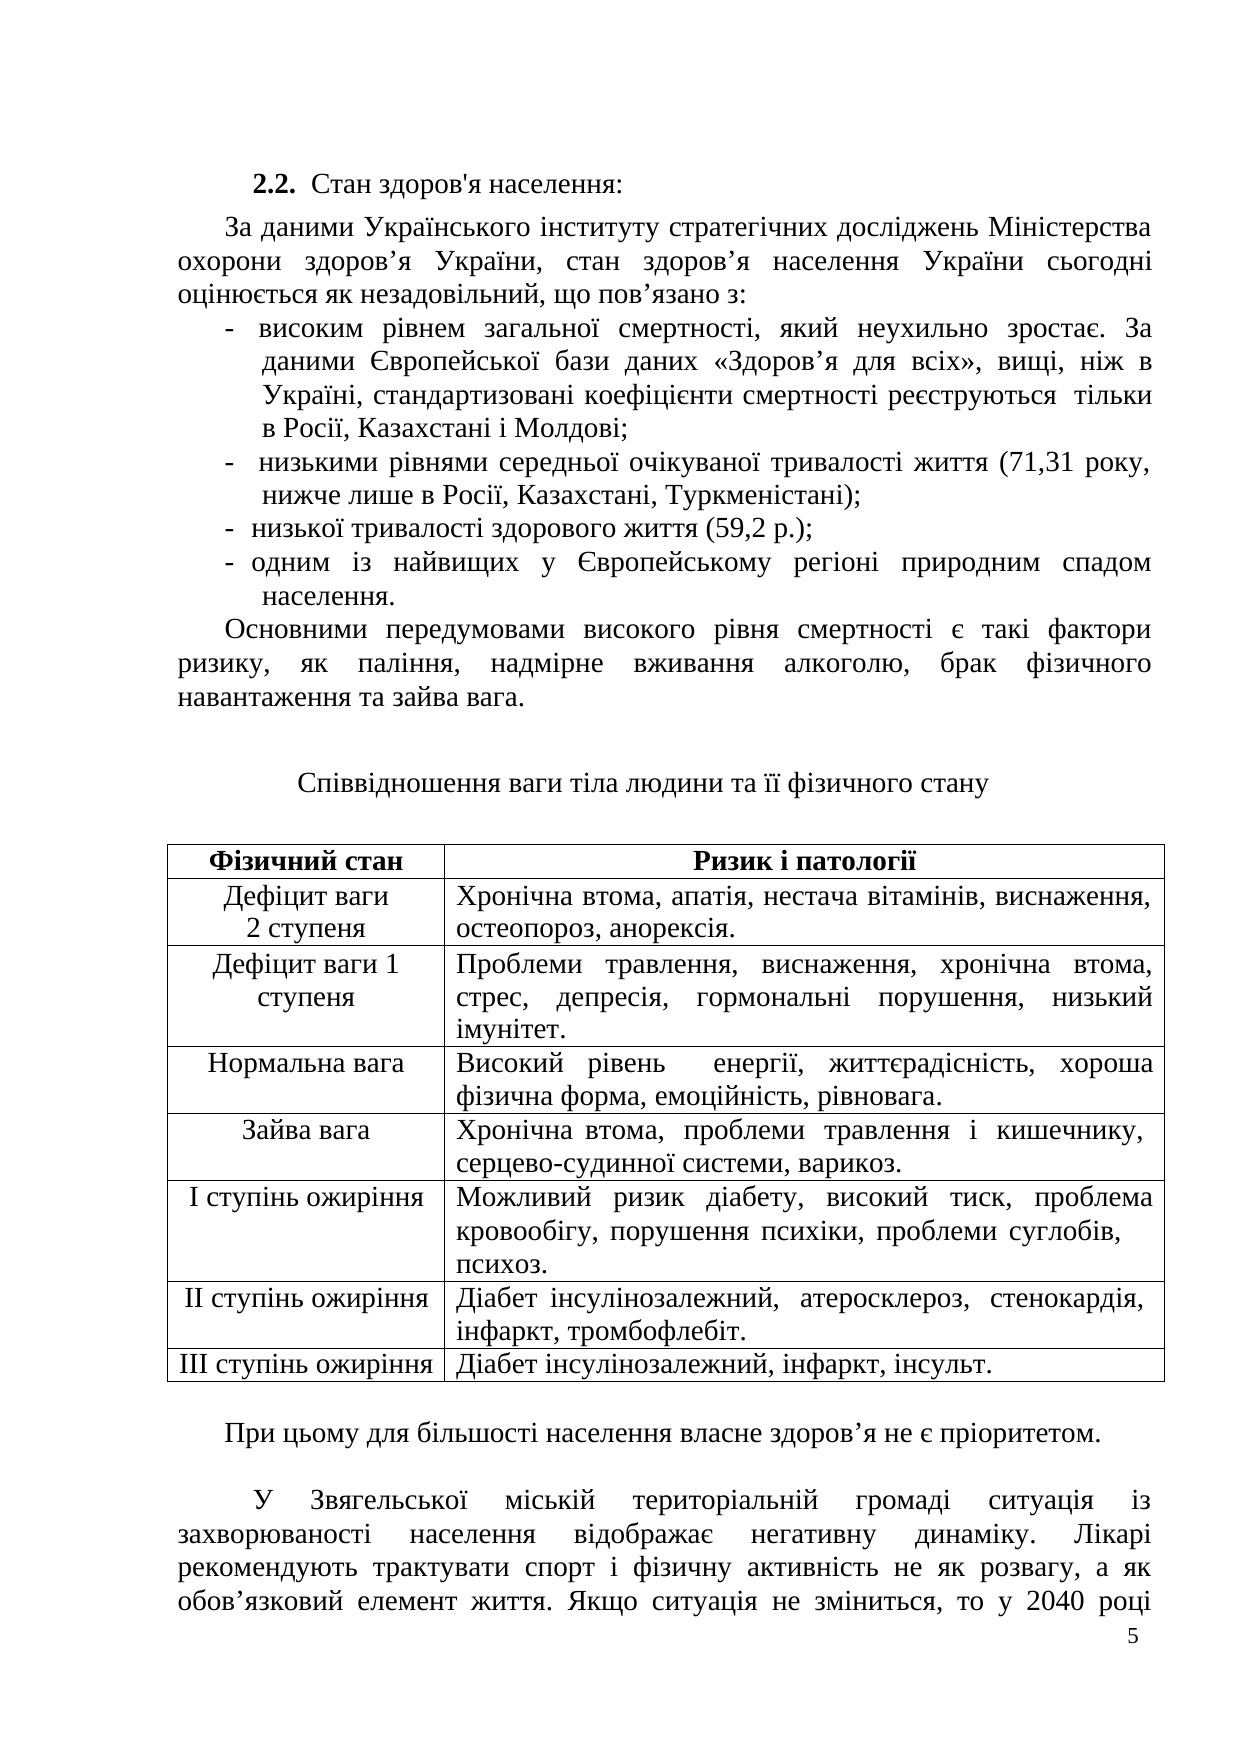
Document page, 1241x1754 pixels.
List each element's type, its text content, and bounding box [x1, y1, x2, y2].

list високим рівнем загальної смертності, який неухильно зростає. За даними Європейської бази даних «Здоров’я для всіх», вищі, ніж в Україні, стандартизовані коефіцієнти смертності реєструються тільки в Росії, Казахстані і Молдові; [224, 310, 1152, 444]
table_cell Дефіцит ваги 1 ступеня [168, 946, 444, 1046]
list одним із найвищих у Європейському регіоні природним спадом населення. [224, 544, 1151, 611]
list низької тривалості здорового життя (59,2 р.); [224, 511, 1194, 544]
text За даними Українського інституту стратегічних досліджень Міністерства охорони здоров’я України, стан здоров’я населення України сьогодні оцінюється як незадовільний, що пов’язано з: [177, 209, 1152, 310]
table_cell Діабет інсулінозалежний, інфаркт, інсульт. [445, 1349, 1164, 1381]
table_cell Можливий ризик діабету, високий тиск, проблема кровообігу, порушення психіки, проблеми суглобів, психоз. [445, 1181, 1164, 1281]
table_cell Діабет інсулінозалежний, атеросклероз, стенокардія, інфаркт, тромбофлебіт. [445, 1282, 1164, 1348]
text Співвідношення ваги тіла людини та її фізичного стану [92, 765, 1194, 798]
text При цьому для більшості населення власне здоров’я не є пріоритетом. [223, 1415, 1102, 1448]
table_cell ІІІ ступінь ожиріння [168, 1349, 444, 1381]
table_cell Нормальна вага [168, 1047, 444, 1112]
table_cell Зайва вага [168, 1114, 444, 1179]
table_cell Високий рівень енергії, життєрадісність, хороша фізична форма, емоційність, рівновага. [445, 1047, 1164, 1112]
table_header Фізичний стан [168, 845, 444, 878]
table_cell Хронічна втома, проблеми травлення і кишечнику, серцево-судинної системи, варикоз. [445, 1114, 1164, 1179]
list низькими рівнями середньої очікуваної тривалості життя (71,31 року, нижче лише в Росії, Казахстані, Туркменістані); [224, 444, 1151, 511]
table_cell Проблеми травлення, виснаження, хронічна втома, стрес, депресія, гормональні порушення, низький імунітет. [445, 946, 1164, 1046]
table_cell І ступінь ожиріння [168, 1181, 444, 1281]
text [177, 1482, 1152, 1616]
list Стан здоров'я населення: [252, 166, 1194, 200]
text Основними передумовами високого рівня смертності є такі фактори ризику, як паління, надмірне вживання алкоголю, брак фізичного навантаження та зайва вага. [177, 612, 1152, 712]
table_cell Хронічна втома, апатія, нестача вітамінів, виснаження, остеопороз, анорексія. [445, 879, 1164, 945]
table_cell ІІ ступінь ожиріння [168, 1282, 444, 1348]
table_header Ризик і патології [445, 845, 1164, 878]
table_cell Дефіцит ваги 2 ступеня [168, 879, 444, 945]
